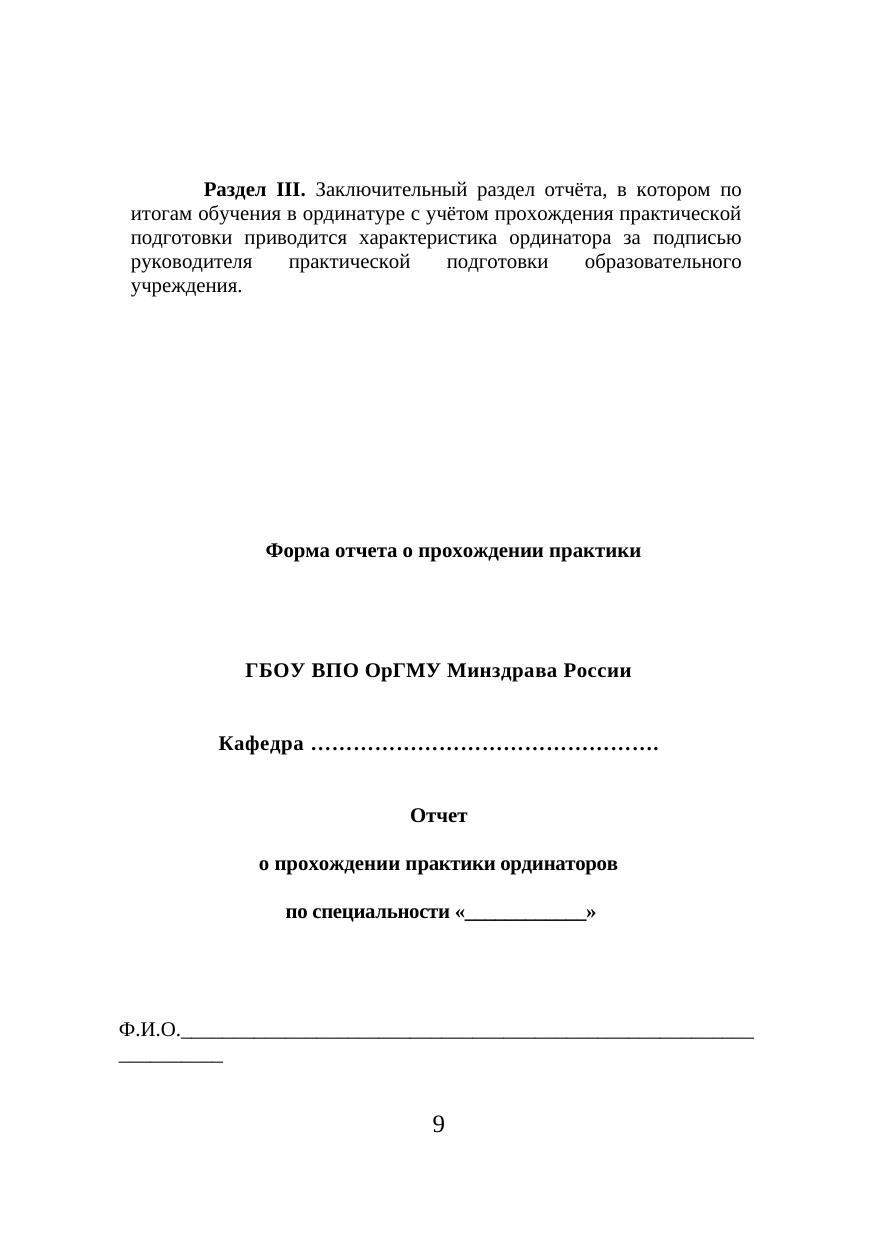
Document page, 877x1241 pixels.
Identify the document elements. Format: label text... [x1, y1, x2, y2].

text по специальности «____________» [118, 899, 759, 923]
text о прохождении практики ординаторов [118, 851, 759, 875]
text ГБОУ ВПО ОрГМУ Минздрава России [118, 658, 759, 682]
text Ф.И.О._________________________________________________________________ [119, 1017, 759, 1065]
text Форма отчета о прохождении практики [148, 538, 759, 562]
text Отчет [118, 803, 759, 827]
text Раздел III. Заключительный раздел отчёта, в котором по итогам обучения в ординатуре с учётом прохождения практической подготовки приводится характеристика ординатора за подписью руководителя практической подготовки образовательного учреждения. [131, 177, 742, 297]
text Кафедра …………………………………………. [118, 731, 759, 755]
